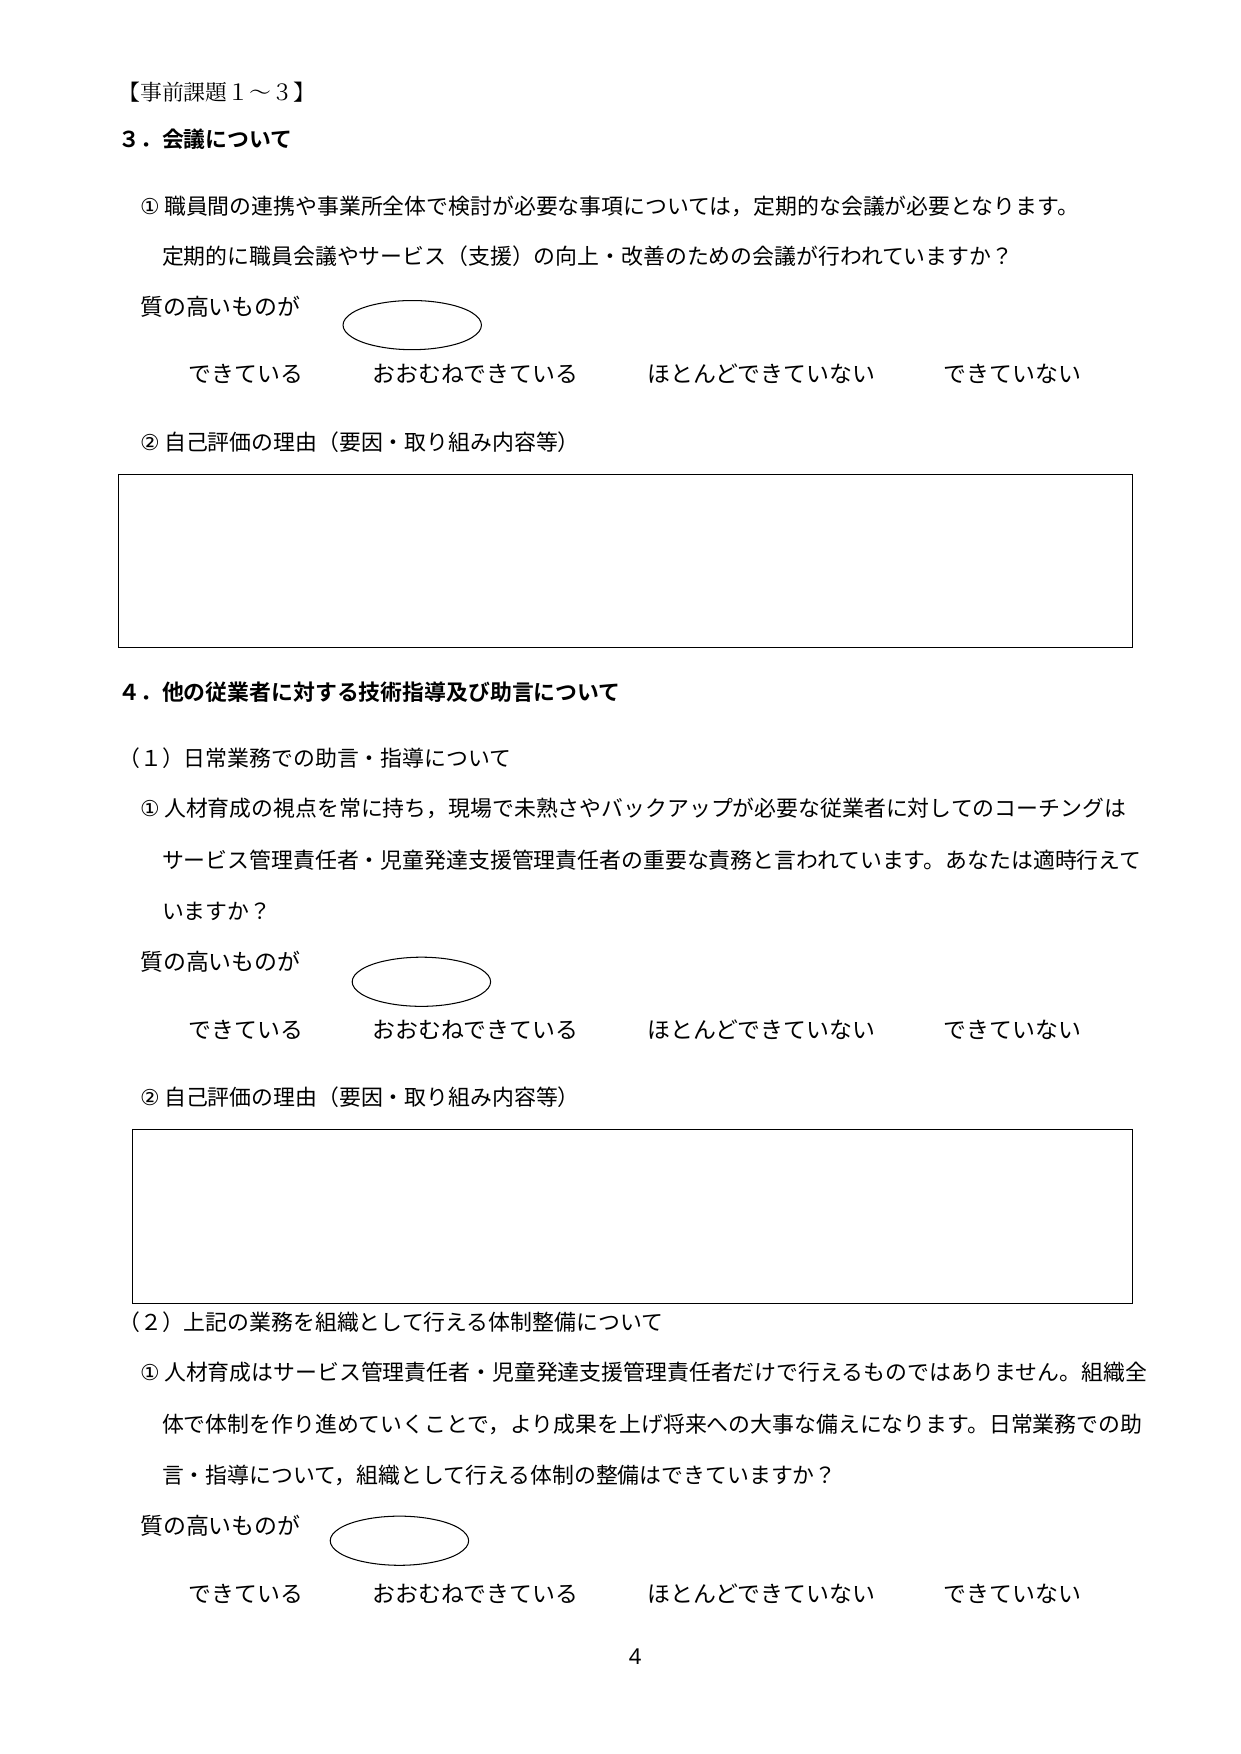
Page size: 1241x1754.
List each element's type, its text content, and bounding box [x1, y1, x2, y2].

text できている おおむねできている ほとんどできていない できていない [118, 1575, 1152, 1609]
text （２）上記の業務を組織として行える体制整備について [118, 1303, 1152, 1338]
text できている おおむねできている ほとんどできていない できていない [118, 356, 1152, 390]
text できている おおむねできている ほとんどできていない できていない [118, 1011, 1152, 1045]
text ①人材育成はサービス管理責任者・児童発達支援管理責任者だけで行えるものではありません。組織全体で体制を作り進めていくことで，より成果を上げ将来への大事な備えになります。日常業務での助言・指導について，組織として行える体制の整備はできていますか？ [140, 1354, 1152, 1492]
text ②自己評価の理由（要因・取り組み内容等） [118, 1079, 1152, 1113]
table_header [119, 475, 1132, 647]
text 質の高いものが [118, 1507, 1152, 1542]
text ①人材育成の視点を常に持ち，現場で未熟さやバックアップが必要な従業者に対してのコーチングはサービス管理責任者・児童発達支援管理責任者の重要な責務と言われています。あなたは適時行えていますか？ [140, 789, 1152, 927]
text （１）日常業務での助言・指導について [118, 739, 1152, 774]
text 定期的に職員会議やサービス（支援）の向上・改善のための会議が行われていますか？ [140, 238, 1152, 272]
text ②自己評価の理由（要因・取り組み内容等） [118, 423, 1152, 458]
text 質の高いものが [118, 288, 1152, 322]
text ①職員間の連携や事業所全体で検討が必要な事項については，定期的な会議が必要となります。 [140, 187, 1152, 222]
text ４．他の従業者に対する技術指導及び助言について [118, 673, 1152, 708]
table_header [133, 1130, 1132, 1302]
text ３．会議について [118, 121, 1152, 156]
text 質の高いものが [118, 943, 1152, 978]
